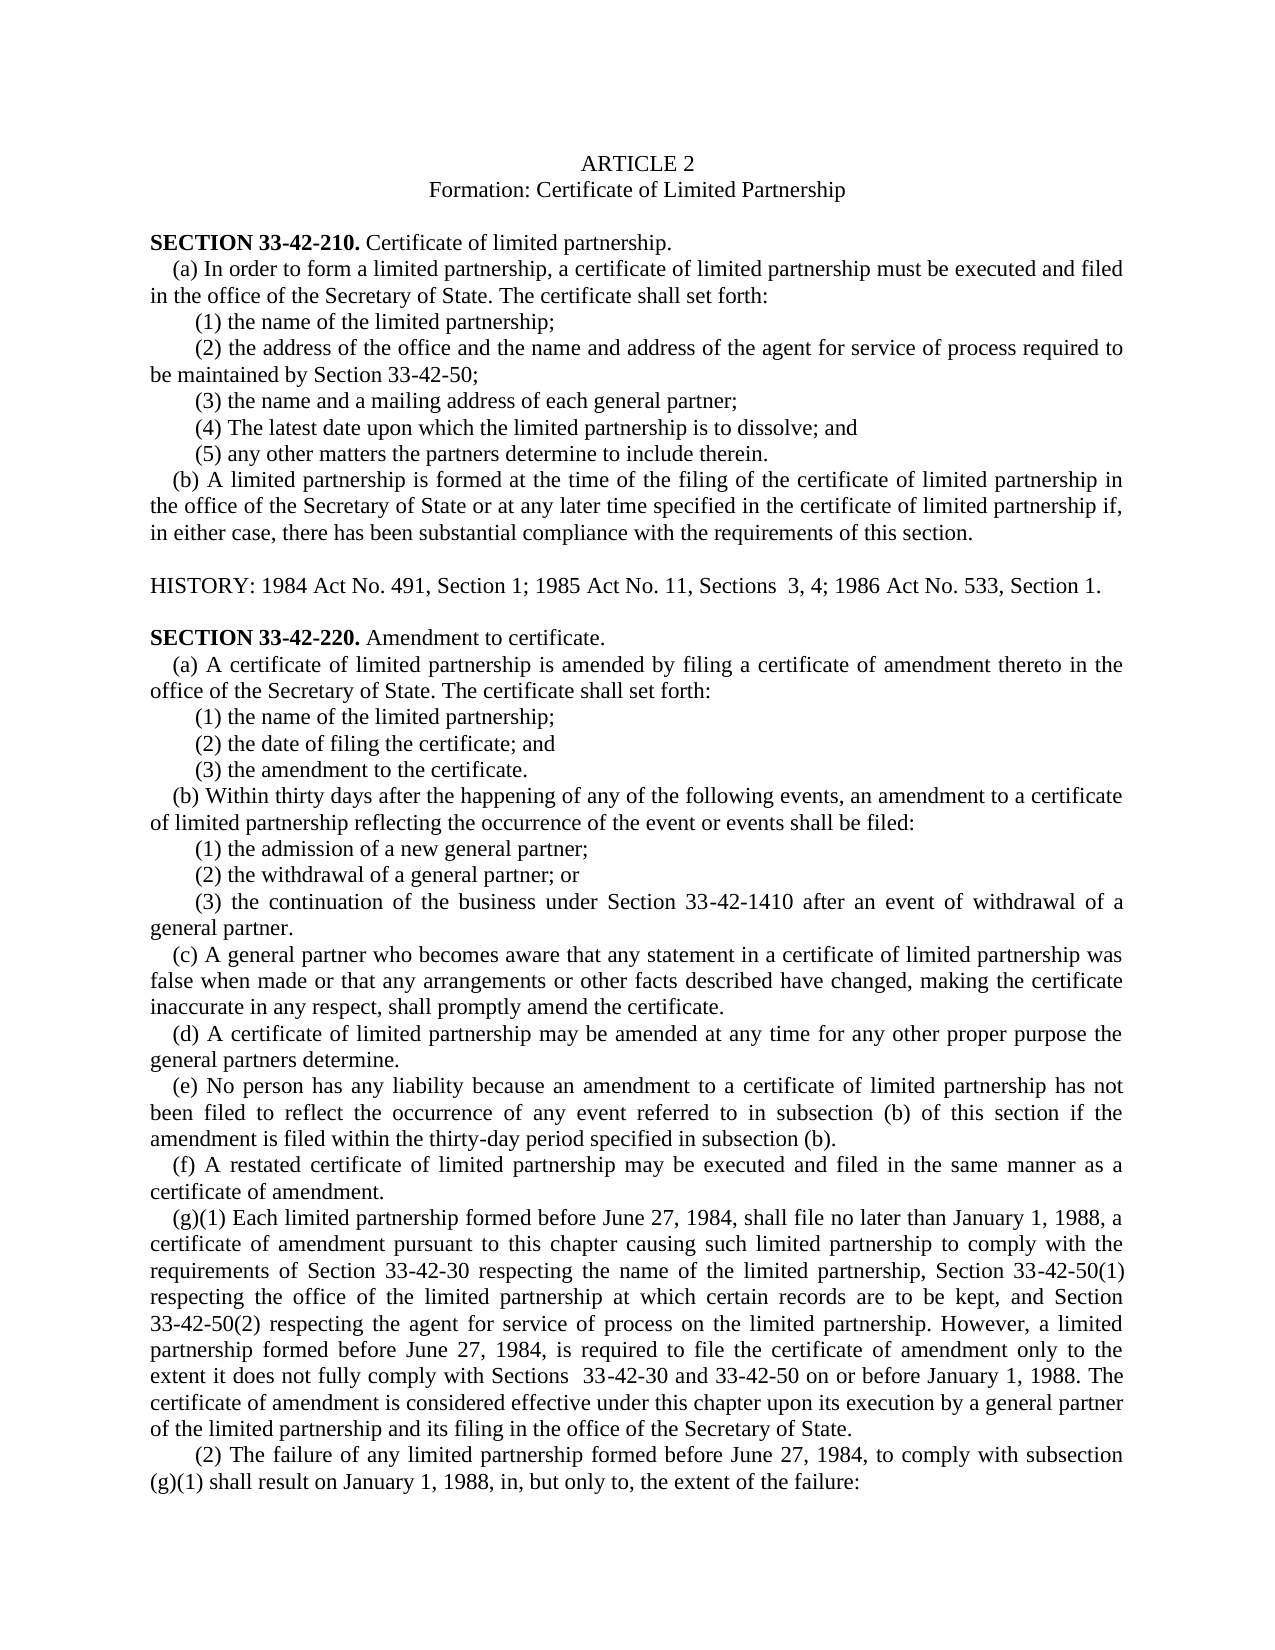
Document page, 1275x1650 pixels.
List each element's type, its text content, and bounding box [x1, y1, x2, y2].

text (3) the continuation of the business under Section 33-42-1410 after an event of withdrawal of a general partner. [150, 888, 1125, 941]
text (1) the name of the limited partnership; [150, 308, 1125, 334]
text (1) the admission of a new general partner; [150, 835, 1125, 862]
text SECTION 33-42-210. Certificate of limited partnership. [150, 229, 1125, 255]
text (2) The failure of any limited partnership formed before June 27, 1984, to comply with subsection (g)(1) shall result on January 1, 1988, in, but only to, the extent of the failure: [150, 1441, 1125, 1494]
text (3) the amendment to the certificate. [150, 756, 1125, 782]
text (2) the withdrawal of a general partner; or [150, 862, 1125, 888]
text (b) A limited partnership is formed at the time of the filing of the certificate of limited partnership in the office of the Secretary of State or at any later time specified in the certificate of limited partnership if, in either case, there has been substantial compliance with the requirements of this section. [150, 466, 1125, 545]
text (3) the name and a mailing address of each general partner; [150, 387, 1125, 413]
text (1) the name of the limited partnership; [150, 703, 1125, 730]
text (2) the address of the office and the name and address of the agent for service of process required to be maintained by Section 33-42-50; [150, 334, 1125, 387]
text (d) A certificate of limited partnership may be amended at any time for any other proper purpose the general partners determine. [150, 1020, 1125, 1072]
text (2) the date of filing the certificate; and [150, 730, 1125, 756]
text (c) A general partner who becomes aware that any statement in a certificate of limited partnership was false when made or that any arrangements or other facts described have changed, making the certificate inaccurate in any respect, shall promptly amend the certificate. [150, 941, 1125, 1020]
text ARTICLE 2 [150, 150, 1125, 176]
text HISTORY: 1984 Act No. 491, Section 1; 1985 Act No. 11, Sections 3, 4; 1986 Act No. 533, Section 1. [150, 572, 1125, 598]
text Formation: Certificate of Limited Partnership [150, 176, 1125, 203]
text (a) In order to form a limited partnership, a certificate of limited partnership must be executed and filed in the office of the Secretary of State. The certificate shall set forth: [150, 255, 1125, 308]
text (5) any other matters the partners determine to include therein. [150, 440, 1125, 466]
text (e) No person has any liability because an amendment to a certificate of limited partnership has not been filed to reflect the occurrence of any event referred to in subsection (b) of this section if the amendment is filed within the thirty-day period specified in subsection (b). [150, 1072, 1125, 1151]
text (g)(1) Each limited partnership formed before June 27, 1984, shall file no later than January 1, 1988, a certificate of amendment pursuant to this chapter causing such limited partnership to comply with the requirements of Section 33-42-30 respecting the name of the limited partnership, Section 33-42-50(1) respecting the office of the limited partnership at which certain records are to be kept, and Section 33-42-50(2) respecting the agent for service of process on the limited partnership. However, a limited partnership formed before June 27, 1984, is required to file the certificate of amendment only to the extent it does not fully comply with Sections 33-42-30 and 33-42-50 on or before January 1, 1988. The certificate of amendment is considered effective under this chapter upon its execution by a general partner of the limited partnership and its filing in the office of the Secretary of State. [150, 1204, 1125, 1441]
text SECTION 33-42-220. Amendment to certificate. [150, 624, 1125, 651]
text (f) A restated certificate of limited partnership may be executed and filed in the same manner as a certificate of amendment. [150, 1151, 1125, 1204]
text (a) A certificate of limited partnership is amended by filing a certificate of amendment thereto in the office of the Secretary of State. The certificate shall set forth: [150, 651, 1125, 703]
text (4) The latest date upon which the limited partnership is to dissolve; and [150, 413, 1125, 440]
text (b) Within thirty days after the happening of any of the following events, an amendment to a certificate of limited partnership reflecting the occurrence of the event or events shall be filed: [150, 782, 1125, 835]
